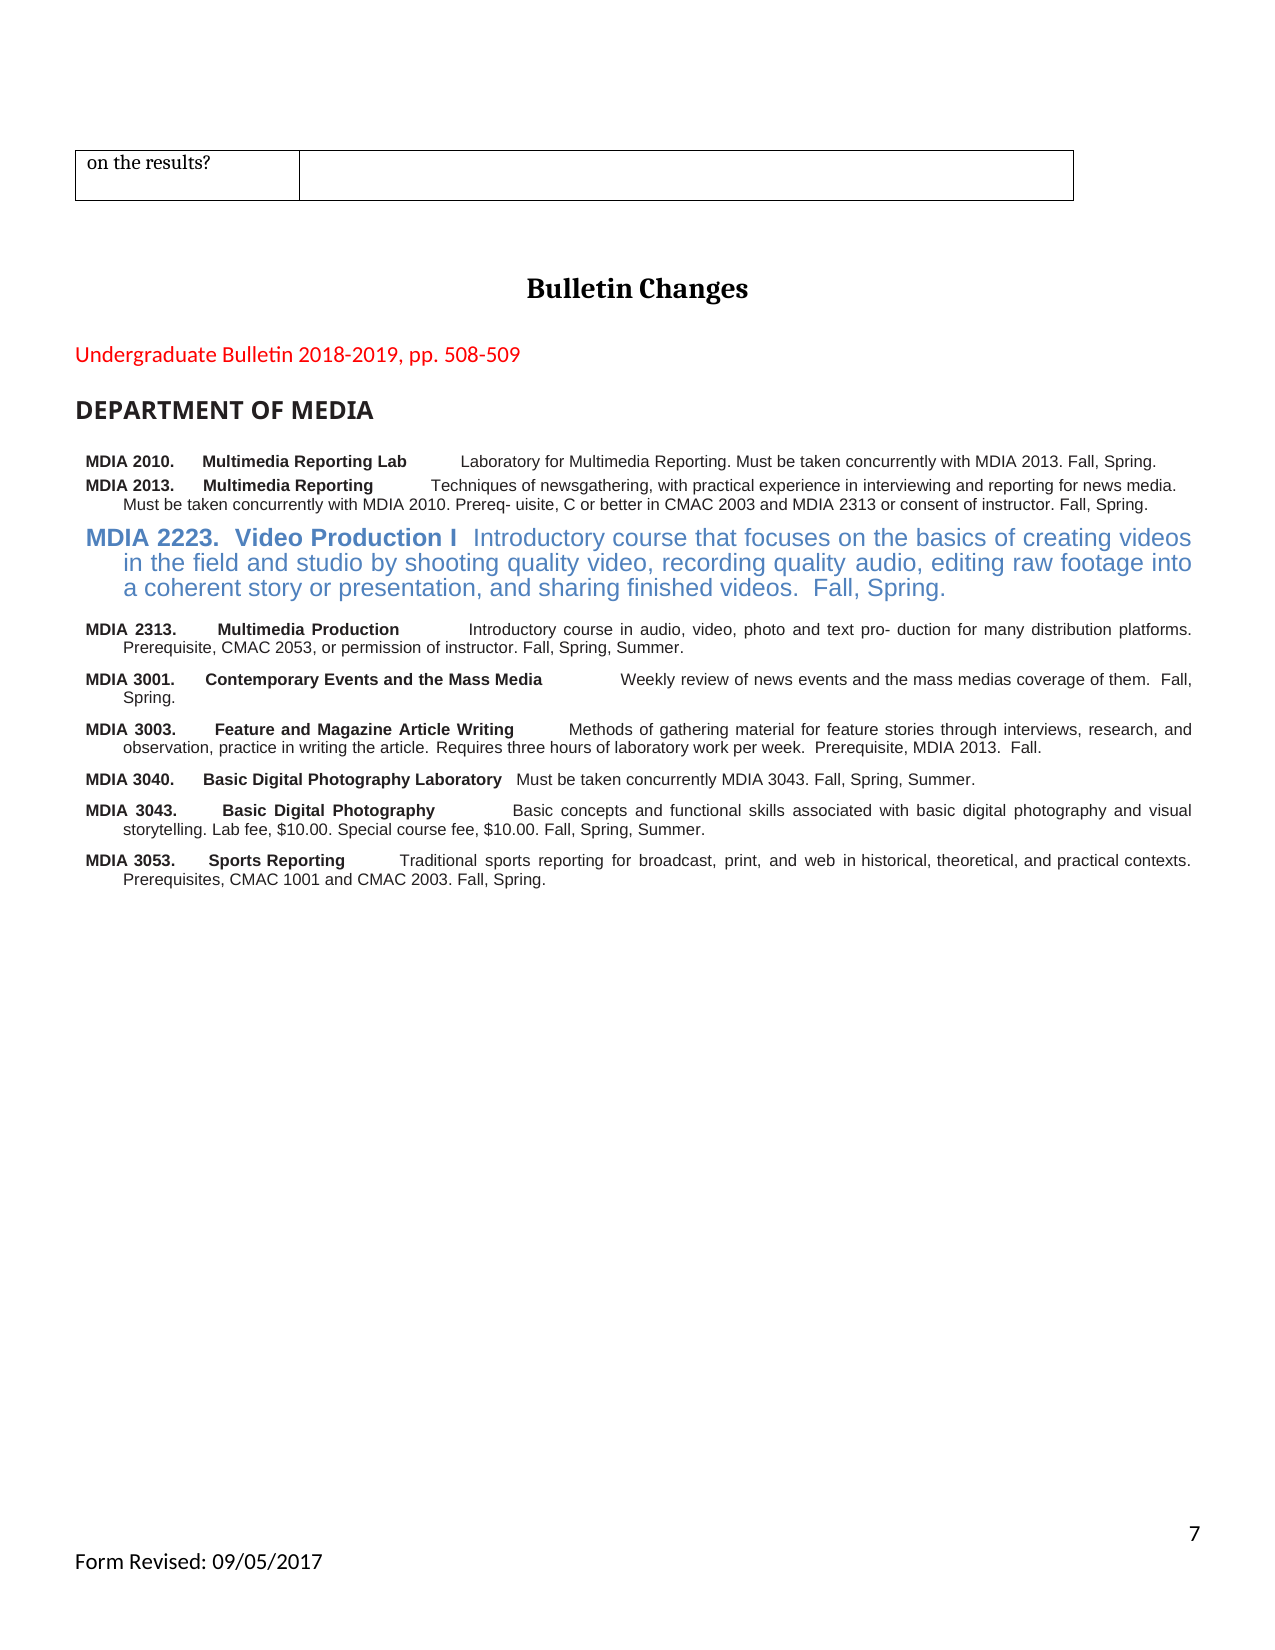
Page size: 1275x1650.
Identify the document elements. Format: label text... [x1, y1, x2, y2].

text DEPARTMENT OF MEDIA [75, 393, 1202, 427]
text MDIA 2010. Multimedia Reporting Lab Laboratory for Multimedia Reporting. Must be taken concurrently with MDIA 2013. Fall, Spring. [85, 453, 1192, 471]
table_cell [76, 151, 299, 200]
text MDIA 2223. Video Production I Introductory course that focuses on the basics of creating videos in the field and studio by shooting quality video, recording quality audio, editing raw footage into a coherent story or presentation, and sharing finished videos. Fall, Spring. [86, 526, 1192, 601]
text MDIA 3001. Contemporary Events and the Mass Media Weekly review of news events and the mass medias coverage of them. Fall, Spring. [85, 670, 1192, 707]
text Undergraduate Bulletin 2018-2019, pp. 508-509 [75, 340, 1200, 368]
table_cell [300, 151, 1073, 200]
text MDIA 3043. Basic Digital Photography Basic concepts and functional skills associated with basic digital photography and visual storytelling. Lab fee, $10.00. Special course fee, $10.00. Fall, Spring, Summer. [85, 801, 1192, 839]
text MDIA 3053. Sports Reporting Traditional sports reporting for broadcast, print, and web in historical, theoretical, and practical contexts. Prerequisites, CMAC 1001 and CMAC 2003. Fall, Spring. [85, 851, 1192, 889]
text MDIA 3040. Basic Digital Photography Laboratory Must be taken concurrently MDIA 3043. Fall, Spring, Summer. [85, 770, 1192, 789]
text MDIA 2013. Multimedia Reporting Techniques of newsgathering, with practical experience in interviewing and reporting for news media. Must be taken concurrently with MDIA 2010. Prereq- uisite, C or better in CMAC 2003 and MDIA 2313 or consent of instructor. Fall, Spring. [85, 476, 1192, 514]
text MDIA 3003. Feature and Magazine Article Writing Methods of gathering material for feature stories through interviews, research, and observation, practice in writing the article. Requires three hours of laboratory work per week. Prerequisite, MDIA 2013. Fall. [85, 720, 1192, 757]
text MDIA 2313. Multimedia Production Introductory course in audio, video, photo and text pro- duction for many distribution platforms. Prerequisite, CMAC 2053, or permission of instructor. Fall, Spring, Summer. [85, 620, 1192, 657]
text Bulletin Changes [75, 273, 1200, 306]
